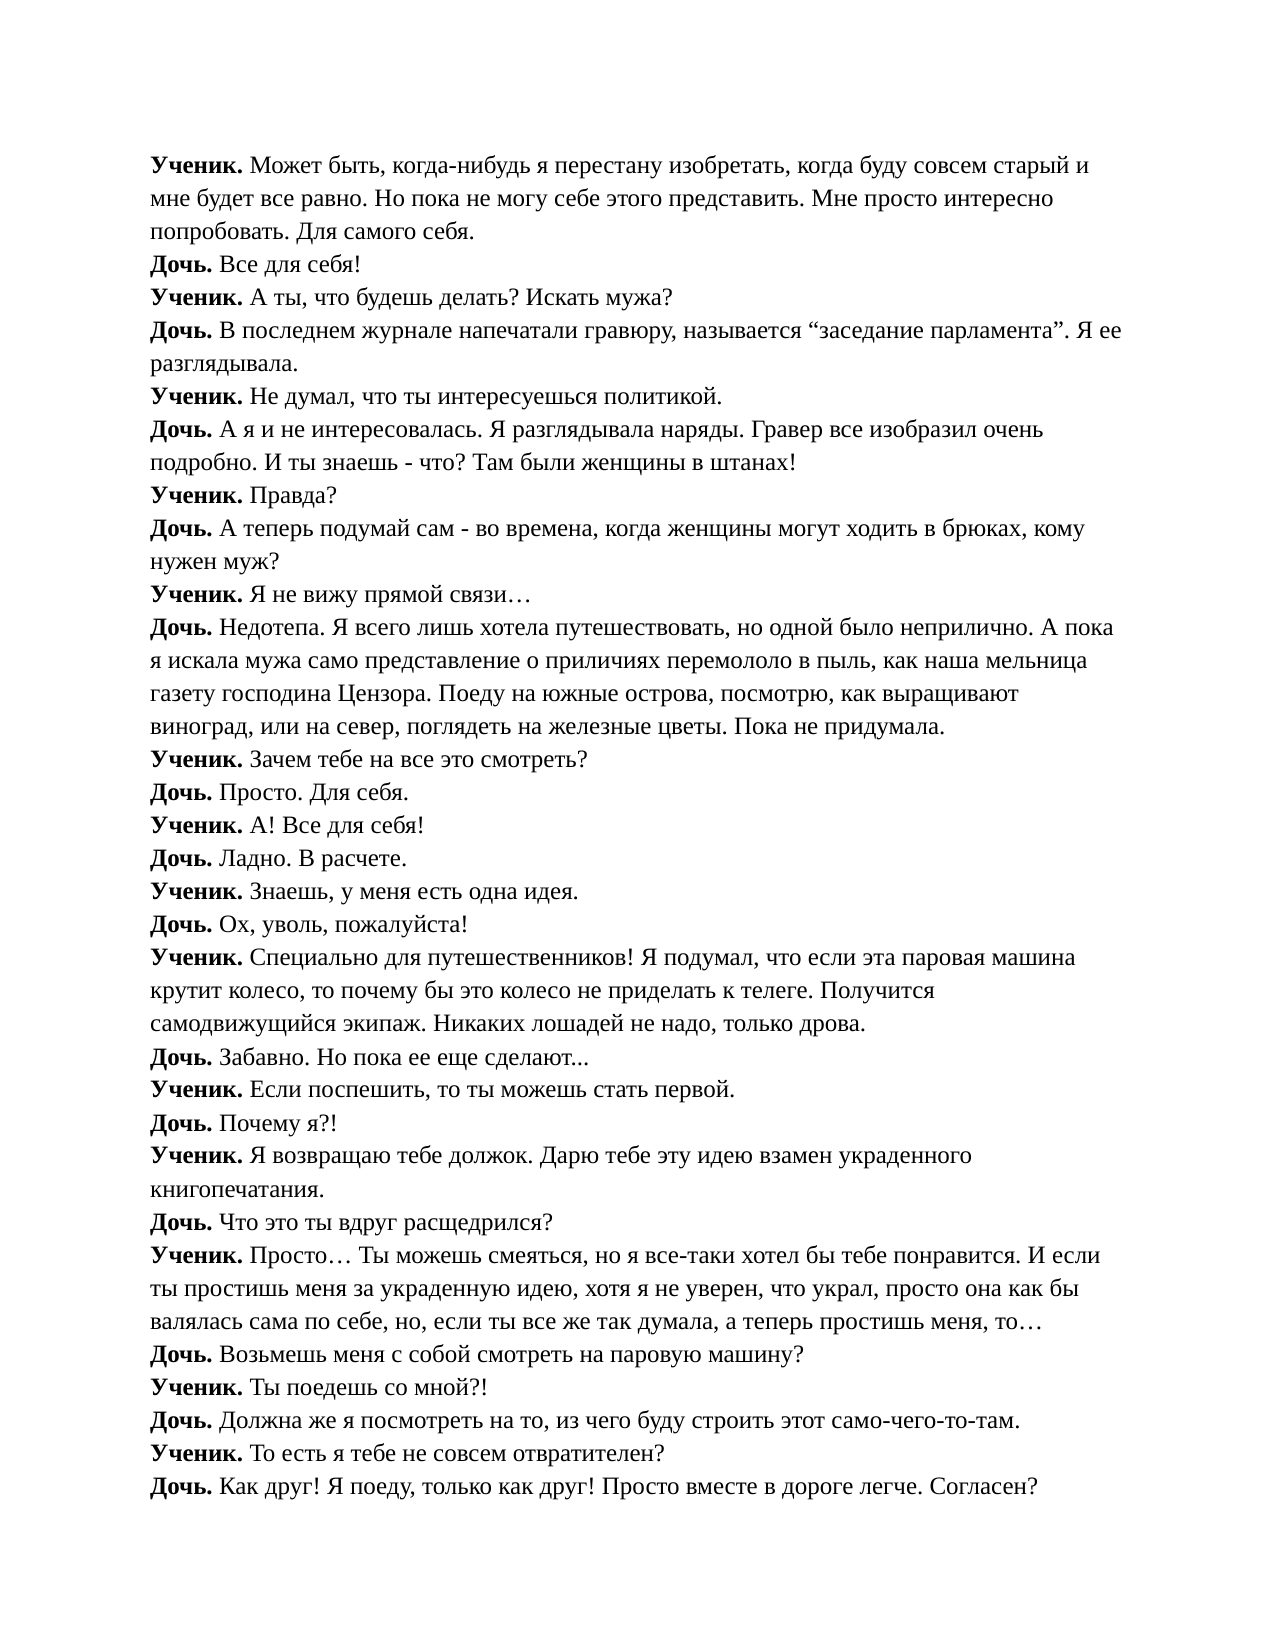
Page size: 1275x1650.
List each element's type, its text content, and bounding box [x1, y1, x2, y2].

text Ученик. Специально для путешественников! Я подумал, что если эта паровая машина крутит колесо, то почему бы это колесо не приделать к телеге. Получится самодвижущийся экипаж. Никаких лошадей не надо, только дрова. [150, 942, 1125, 1037]
text Дочь. Ох, уволь, пожалуйста! [150, 909, 1125, 938]
text Ученик. Просто… Ты можешь смеяться, но я все-таки хотел бы тебе понравится. И если ты простишь меня за украденную идею, хотя я не уверен, что украл, просто она как бы валялась сама по себе, но, если ты все же так думала, а теперь простишь меня, то… [150, 1240, 1125, 1334]
text Ученик. Если поспешить, то ты можешь стать первой. [150, 1074, 1125, 1103]
text Ученик. Я не вижу прямой связи… [150, 579, 1125, 608]
text Ученик. Может быть, когда-нибудь я перестану изобретать, когда буду совсем старый и мне будет все равно. Но пока не могу себе этого представить. Мне просто интересно попробовать. Для самого себя. [150, 150, 1125, 245]
text Дочь. Что это ты вдруг расщедрился? [150, 1207, 1125, 1235]
text Дочь. А я и не интересовалась. Я разглядывала наряды. Гравер все изобразил очень подробно. И ты знаешь - что? Там были женщины в штанах! [150, 414, 1125, 476]
text Дочь. Почему я?! [150, 1108, 1125, 1136]
text Ученик. Знаешь, у меня есть одна идея. [150, 876, 1125, 905]
text Дочь. В последнем журнале напечатали гравюру, называется “заседание парламента”. Я ее разглядывала. [150, 315, 1125, 377]
text Дочь. Все для себя! [150, 249, 1125, 278]
text Дочь. Ладно. В расчете. [150, 843, 1125, 872]
text Дочь. Должна же я посмотреть на то, из чего буду строить этот само-чего-то-там. [150, 1405, 1125, 1433]
text Дочь. Просто. Для себя. [150, 777, 1125, 806]
text Ученик. Зачем тебе на все это смотреть? [150, 744, 1125, 773]
text Дочь. А теперь подумай сам - во времена, когда женщины могут ходить в брюках, кому нужен муж? [150, 513, 1125, 575]
text Дочь. Недотепа. Я всего лишь хотела путешествовать, но одной было неприлично. А пока я искала мужа само представление о приличиях перемололо в пыль, как наша мельница газету господина Цензора. Поеду на южные острова, посмотрю, как выращивают виноград, или на север, поглядеть на железные цветы. Пока не придумала. [150, 612, 1125, 740]
text Ученик. А ты, что будешь делать? Искать мужа? [150, 282, 1125, 311]
text Ученик. А! Все для себя! [150, 810, 1125, 839]
text Ученик. То есть я тебе не совсем отвратителен? [150, 1438, 1125, 1467]
text Дочь. Забавно. Но пока ее еще сделают... [150, 1042, 1125, 1070]
text Ученик. Не думал, что ты интересуешься политикой. [150, 381, 1125, 410]
text Ученик. Ты поедешь со мной?! [150, 1372, 1125, 1401]
text Ученик. Я возвращаю тебе должок. Дарю тебе эту идею взамен украденного книгопечатания. [150, 1141, 1125, 1202]
text Дочь. Как друг! Я поеду, только как друг! Просто вместе в дороге легче. Согласен? [150, 1471, 1125, 1499]
text Дочь. Возьмешь меня с собой смотреть на паровую машину? [150, 1339, 1125, 1367]
text Ученик. Правда? [150, 480, 1125, 509]
